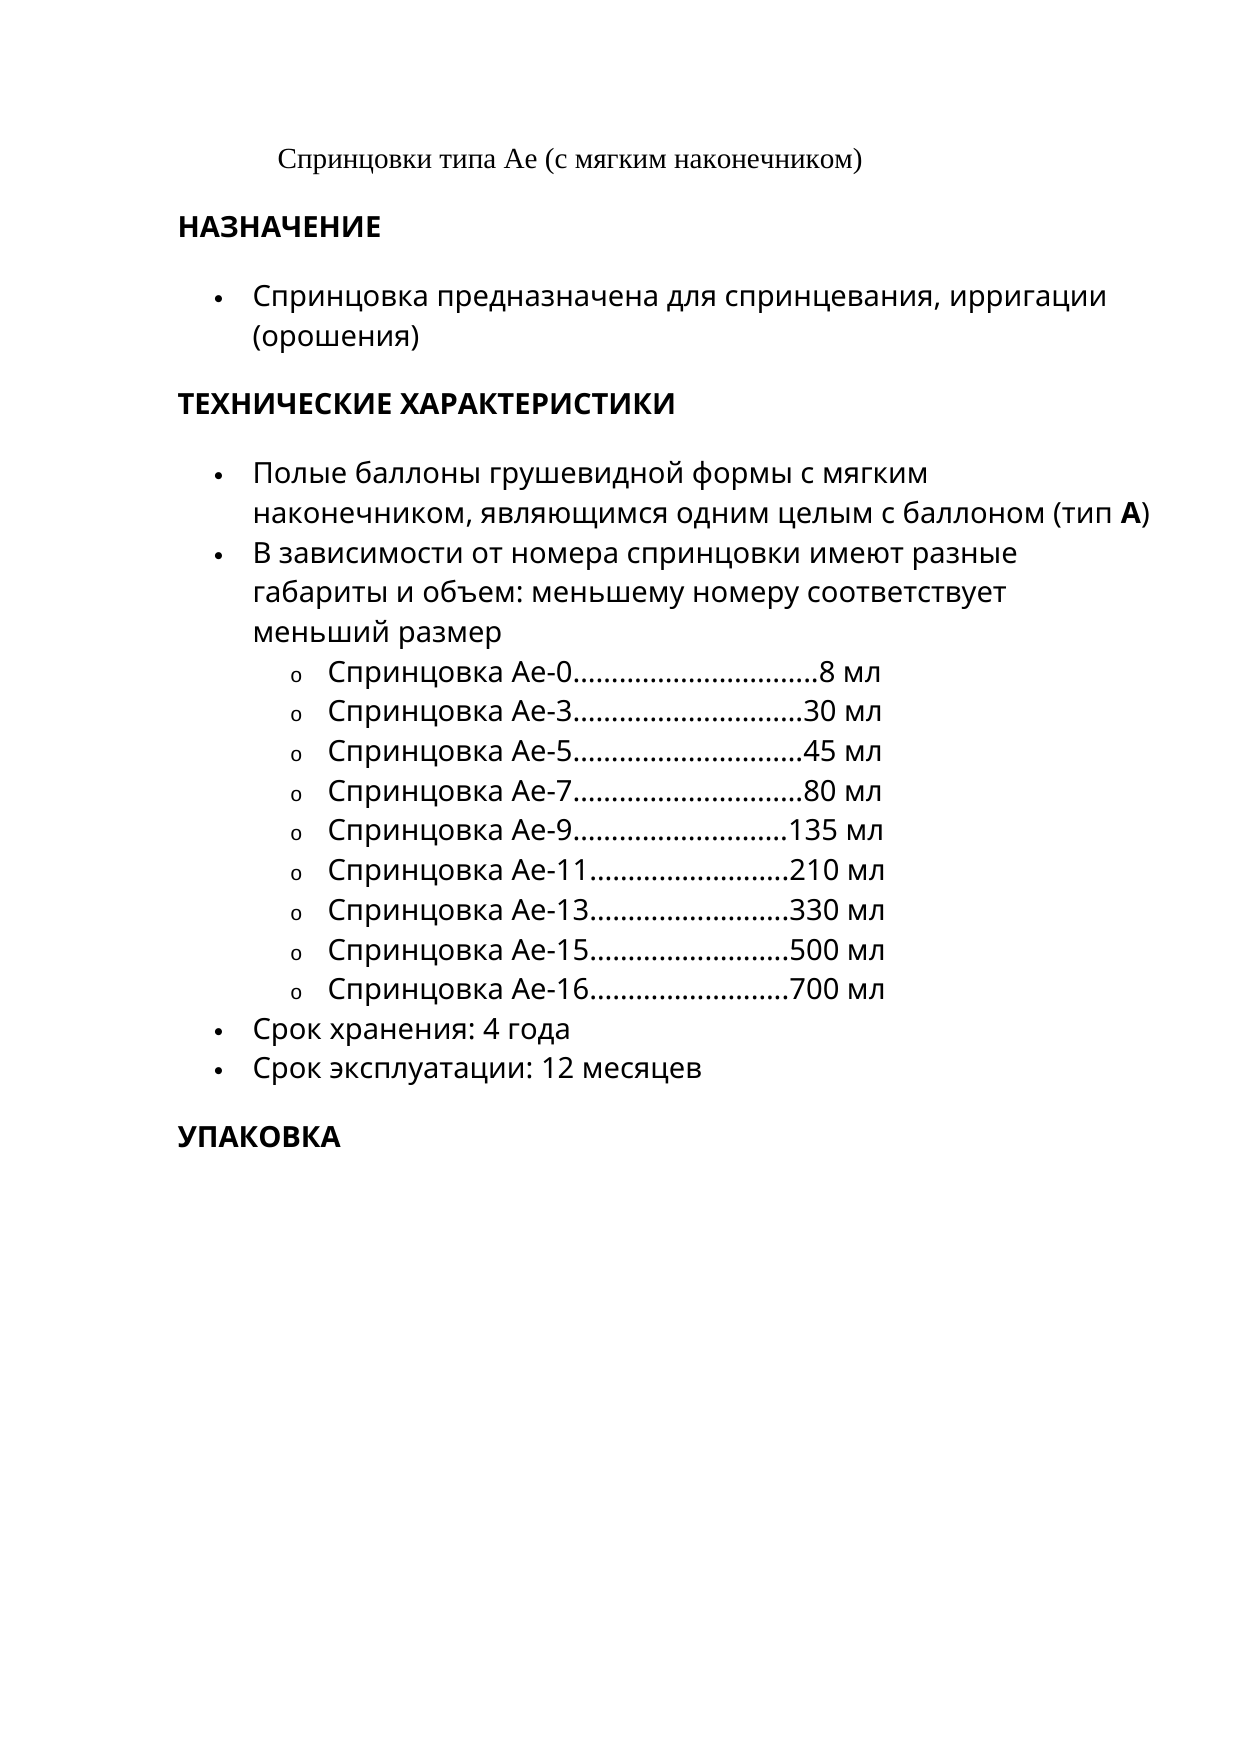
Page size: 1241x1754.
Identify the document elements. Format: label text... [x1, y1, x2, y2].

list Полые баллоны грушевидной формы с мягким наконечником, являющимся одним целым с баллоном (тип А) [215, 452, 1152, 532]
text Спринцовки типа Ае (c мягким наконечником) [177, 118, 1152, 174]
list Спринцовка Ае-3…………………………30 мл [290, 691, 1152, 730]
list Спринцовка Ае-9……………………….135 мл [290, 810, 1152, 849]
list Спринцовка Ае-7…………………………80 мл [290, 770, 1152, 810]
list Спринцовка Ае-0…………………………..8 мл [290, 651, 1152, 691]
list Спринцовка Ае-16……………………..700 мл [290, 968, 1152, 1008]
list Спринцовка предназначена для спринцевания, ирригации (орошения) [215, 275, 1152, 354]
list В зависимости от номера спринцовки имеют разные габариты и объем: меньшему номеру соответствует меньший размер [215, 532, 1152, 651]
list Срок эксплуатации: 12 месяцев [215, 1048, 1152, 1087]
list Спринцовка Ае-15……………………..500 мл [290, 929, 1152, 968]
text УПАКОВКА [177, 1117, 1152, 1156]
text НАЗНАЧЕНИЕ [177, 206, 1152, 246]
text ТЕХНИЧЕСКИЕ ХАРАКТЕРИСТИКИ [177, 384, 1152, 423]
list Срок хранения: 4 года [215, 1008, 1152, 1048]
list Спринцовка Ае-11……………………..210 мл [290, 849, 1152, 889]
list Спринцовка Ае-13……………………..330 мл [290, 889, 1152, 929]
list Спринцовка Ае-5…………………………45 мл [290, 730, 1152, 770]
